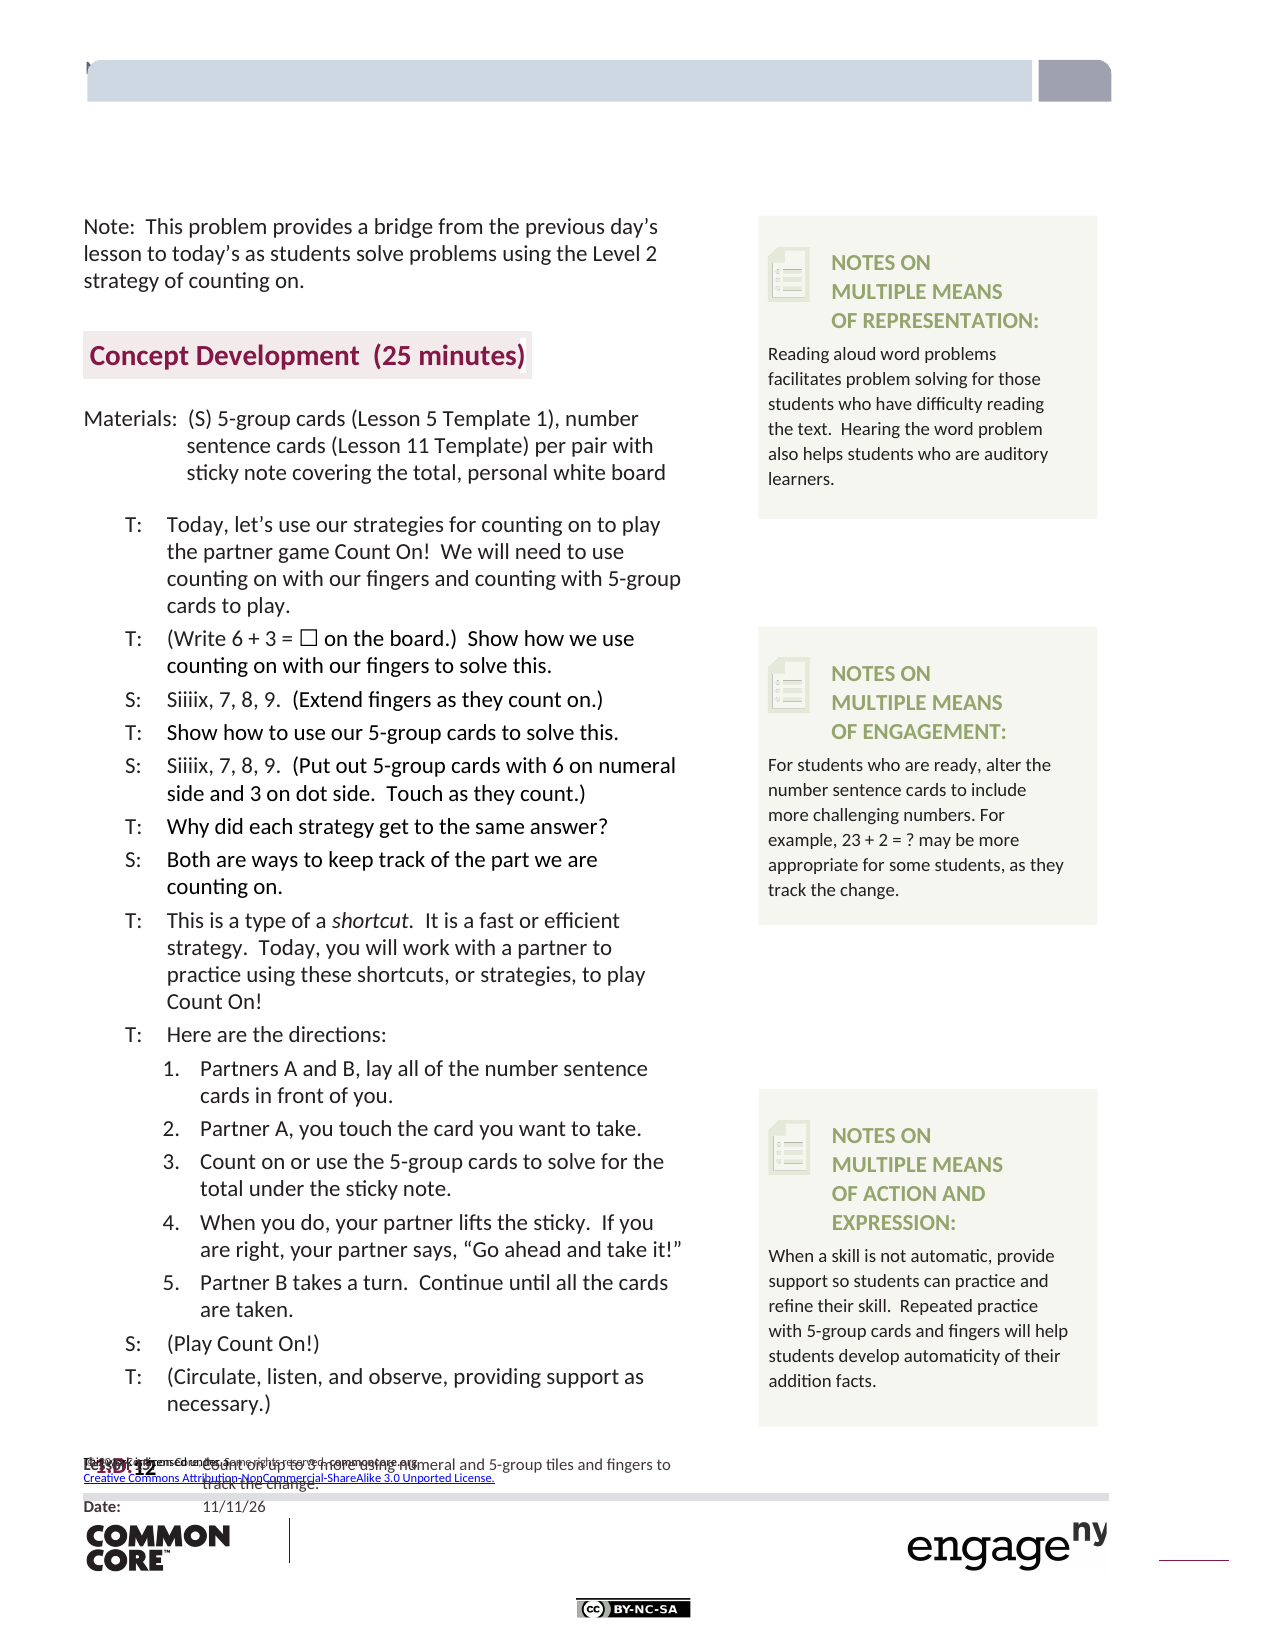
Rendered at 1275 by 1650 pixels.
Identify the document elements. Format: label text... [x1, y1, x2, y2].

text Concept Development (25 minutes) [532, 331, 1108, 379]
picture [81, 1519, 234, 1577]
list S: (Play Count On!) [125, 1329, 683, 1356]
list T: (Write 6 + 3 = ☐ on the board.) Show how we use counting on with our fingers to solve this. [125, 625, 683, 679]
list T: This is a type of a shortcut. It is a fast or efficient strategy. Today, you will work with a partner to practice using these shortcuts, or strategies, to play Count On! [125, 906, 683, 1015]
text Materials: (S) 5-group cards (Lesson 5 Template 1), number sentence cards (Lesson 11 Template) per pair with sticky note covering the total, personal white board [83, 404, 683, 486]
list S: Siiiix, 7, 8, 9. (Put out 5-group cards with 6 on numeral side and 3 on dot side. Touch as they count.) [125, 752, 683, 806]
list T: Why did each strategy get to the same answer? [125, 813, 683, 840]
list S: Siiiix, 7, 8, 9. (Extend fingers as they count on.) [125, 686, 683, 713]
picture [574, 1598, 691, 1618]
list T: Today, let’s use our strategies for counting on to play the partner game Count On! We will need to use counting on with our fingers and counting with 5-group cards to play. [125, 511, 683, 619]
picture [767, 657, 810, 713]
list T: Here are the directions: [125, 1021, 683, 1048]
list Partner B takes a turn. Continue until all the cards are taken. [162, 1269, 683, 1323]
list Partners A and B, lay all of the number sentence cards in front of you. [162, 1054, 683, 1108]
list Count on or use the 5-group cards to solve for the total under the sticky note. [162, 1148, 683, 1202]
list S: Both are ways to keep track of the part we are counting on. [125, 846, 683, 900]
list When you do, your partner lifts the sticky. If you are right, your partner says, “Go ahead and take it!” [162, 1208, 683, 1263]
list T: (Circulate, listen, and observe, providing support as necessary.) [125, 1363, 683, 1417]
list T: Show how to use our 5-group cards to solve this. [125, 719, 683, 746]
list Partner A, you touch the card you want to take. [162, 1115, 683, 1142]
picture [906, 1518, 1107, 1573]
text Note: This problem provides a bridge from the previous day’s lesson to today’s as students solve problems using the Level 2 strategy of counting on. [83, 212, 683, 294]
picture [767, 247, 810, 302]
picture [768, 1120, 811, 1175]
